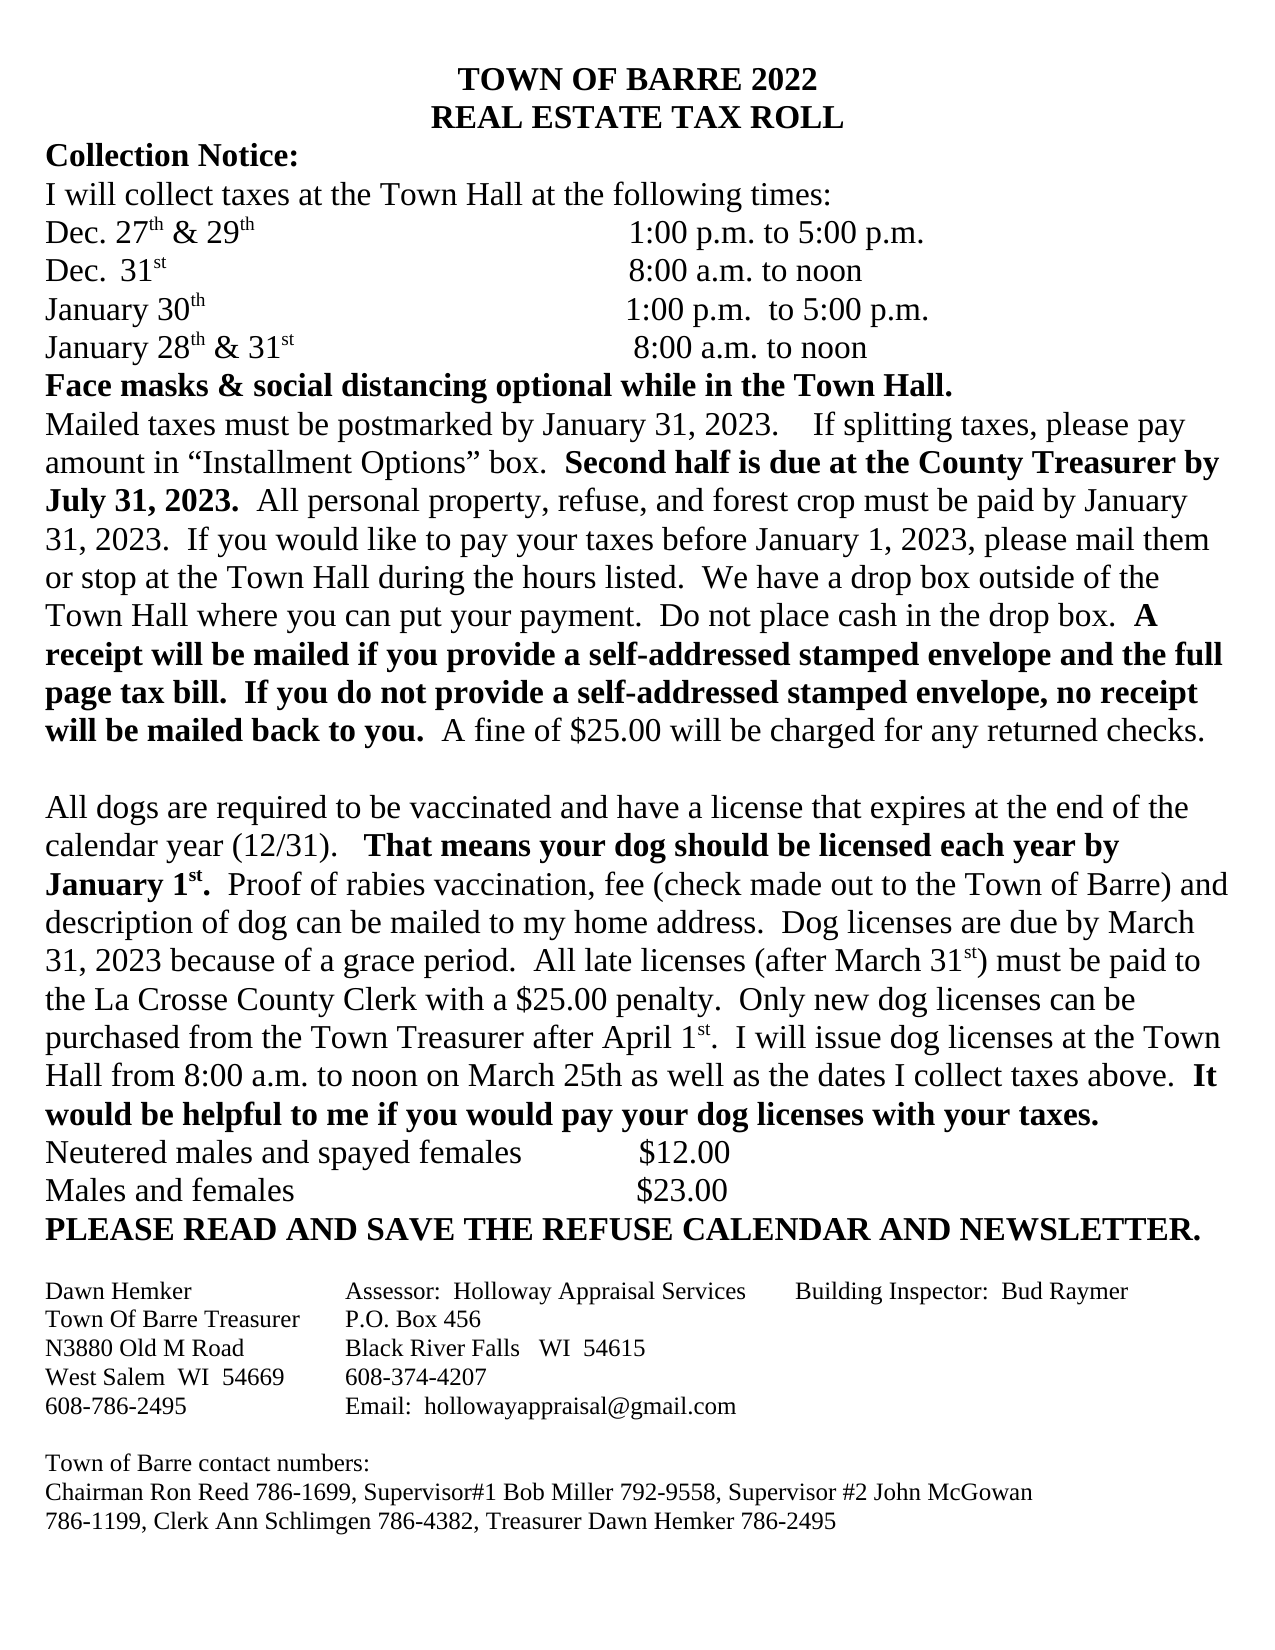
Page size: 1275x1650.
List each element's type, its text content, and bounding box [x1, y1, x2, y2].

text Dec. 27th & 29th 1:00 p.m. to 5:00 p.m. [45, 212, 1230, 250]
text I will collect taxes at the Town Hall at the following times: [45, 174, 1230, 212]
text Neutered males and spayed females $12.00 [45, 1132, 1230, 1170]
text N3880 Old M Road Black River Falls WI 54615 [45, 1333, 1230, 1362]
text Dec. 31st 8:00 a.m. to noon [45, 250, 1230, 289]
text 608-786-2495 Email: hollowayappraisal@gmail.com [45, 1391, 1230, 1419]
text PLEASE READ AND SAVE THE REFUSE CALENDAR AND NEWSLETTER. [45, 1209, 1230, 1247]
text Dawn Hemker Assessor: Holloway Appraisal Services Building Inspector: Bud Raymer [45, 1276, 1230, 1304]
text Face masks & social distancing optional while in the Town Hall. [45, 365, 1230, 404]
text TOWN OF BARRE 2022 [45, 59, 1230, 97]
text Males and females $23.00 [45, 1170, 1230, 1209]
text January 28th & 31st 8:00 a.m. to noon [45, 327, 1230, 365]
text West Salem WI 54669 608-374-4207 [45, 1362, 1230, 1391]
text REAL ESTATE TAX ROLL [45, 97, 1230, 135]
text 786-1199, Clerk Ann Schlimgen 786-4382, Treasurer Dawn Hemker 786-2495 [45, 1506, 1230, 1534]
text Mailed taxes must be postmarked by January 31, 2023. If splitting taxes, please pay amount in “Installment Options” box. Second half is due at the County Treasurer by July 31, 2023. All personal property, refuse, and forest crop must be paid by January 31, 2023. If you would like to pay your taxes before January 1, 2023, please mail them or stop at the Town Hall during the hours listed. We have a drop box outside of the Town Hall where you can put your payment. Do not place cash in the drop box. A receipt will be mailed if you provide a self-addressed stamped envelope and the full page tax bill. If you do not provide a self-addressed stamped envelope, no receipt will be mailed back to you. A fine of $25.00 will be charged for any returned checks. [45, 404, 1230, 749]
text Collection Notice: [45, 135, 1230, 174]
text Town Of Barre Treasurer P.O. Box 456 [45, 1304, 1230, 1333]
text All dogs are required to be vaccinated and have a license that expires at the end of the calendar year (12/31). That means your dog should be licensed each year by January 1st. Proof of rabies vaccination, fee (check made out to the Town of Barre) and description of dog can be mailed to my home address. Dog licenses are due by March 31, 2023 because of a grace period. All late licenses (after March 31st) must be paid to the La Crosse County Clerk with a $25.00 penalty. Only new dog licenses can be purchased from the Town Treasurer after April 1st. I will issue dog licenses at the Town Hall from 8:00 a.m. to noon on March 25th as well as the dates I collect taxes above. It would be helpful to me if you would pay your dog licenses with your taxes. [45, 787, 1230, 1132]
text Town of Barre contact numbers: [45, 1448, 1230, 1477]
text January 30th 1:00 p.m. to 5:00 p.m. [45, 289, 1230, 327]
text Chairman Ron Reed 786-1699, Supervisor#1 Bob Miller 792-9558, Supervisor #2 John McGowan [45, 1477, 1230, 1506]
